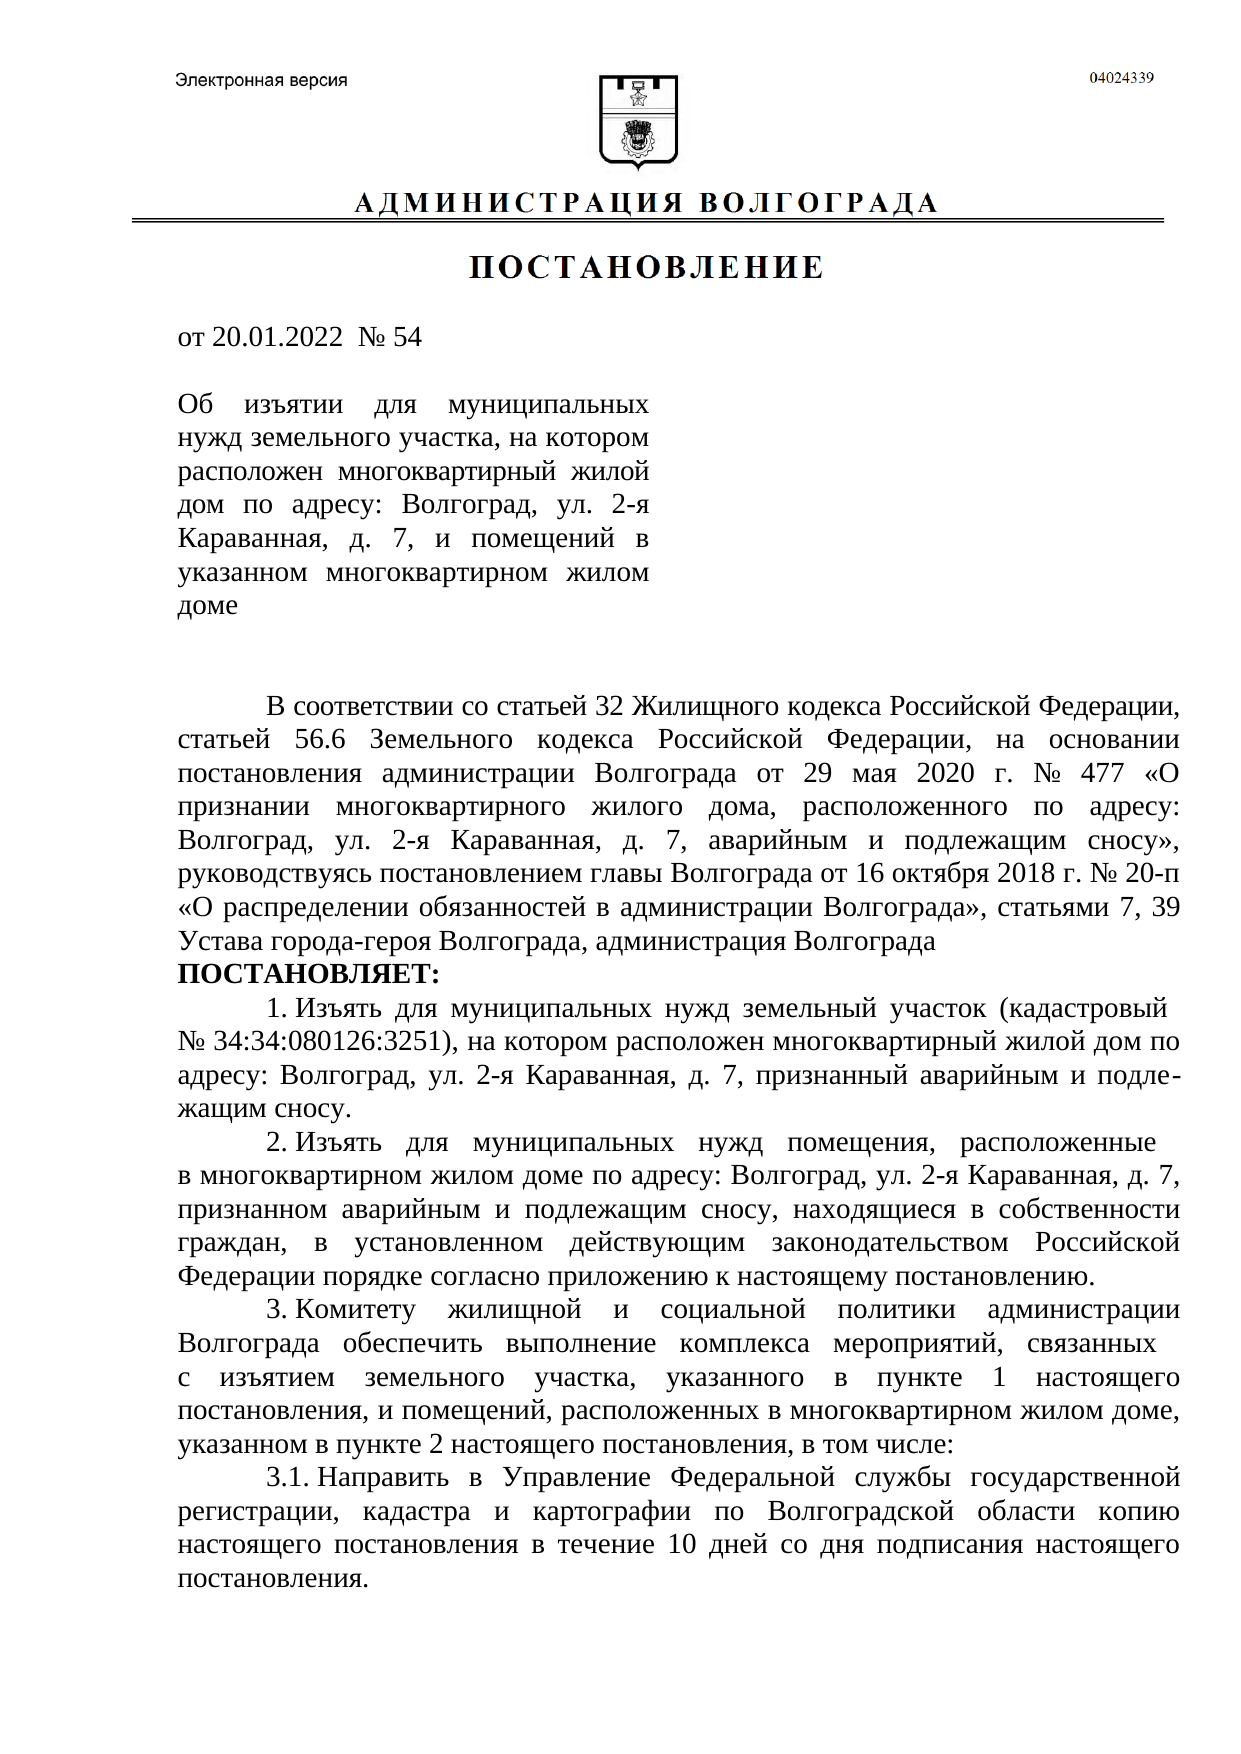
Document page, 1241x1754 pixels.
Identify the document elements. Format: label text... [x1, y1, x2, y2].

text 3.1. Направить в Управление Федеральной службы государственной регистрации, кадастра и картографии по Волгоградской области копию настоящего постановления в течение 10 дней со дня подписания настоящего постановления. [177, 1459, 1181, 1593]
text Об изъятии для муниципальных нужд земельного участка, на котором расположен многоквартирный жилой дом по адресу: Волгоград, ул. 2-я Караванная, д. 7, и помещений в указанном многоквартирном жилом доме [177, 386, 650, 621]
text от 20.01.2022 № 54 [177, 319, 1181, 352]
text ПОСТАНОВЛЯЕТ: [177, 956, 1181, 990]
text 2. Изъять для муниципальных нужд помещения, расположенные в многоквартирном жилом доме по адресу: Волгоград, ул. 2-я Караванная, д. 7, признанном аварийным и подлежащим сносу, находящиеся в собственности граждан, в установленном действующим законодательством Российской Федерации порядке согласно приложению к настоящему постановлению. [177, 1124, 1181, 1292]
text 1. Изъять для муниципальных нужд земельный участок (кадастровый № 34:34:080126:3251), на котором расположен многоквартирный жилой дом по адресу: Волгоград, ул. 2-я Караванная, д. 7, признанный аварийным и подлежащим сносу. [177, 990, 1181, 1124]
picture [118, 41, 1181, 292]
text 3. Комитету жилищной и социальной политики администрации Волгограда обеспечить выполнение комплекса мероприятий, связанных с изъятием земельного участка, указанного в пункте 1 настоящего постановления, и помещений, расположенных в многоквартирном жилом доме, указанном в пункте 2 настоящего постановления, в том числе: [177, 1292, 1181, 1459]
table_header [107, 41, 1192, 319]
text В соответствии со статьей 32 Жилищного кодекса Российской Федерации, статьей 56.6 Земельного кодекса Российской Федерации, на основании постановления администрации Волгограда от 29 мая 2020 г. № 477 «О признании многоквартирного жилого дома, расположенного по адресу: Волгоград, ул. 2-я Караванная, д. 7, аварийным и подлежащим сносу», руководствуясь постановлением главы Волгограда от 16 октября 2018 г. № 20-п «О распределении обязанностей в администрации Волгограда», статьями 7, 39 Устава города-героя Волгограда, администрация Волгограда [177, 688, 1181, 956]
